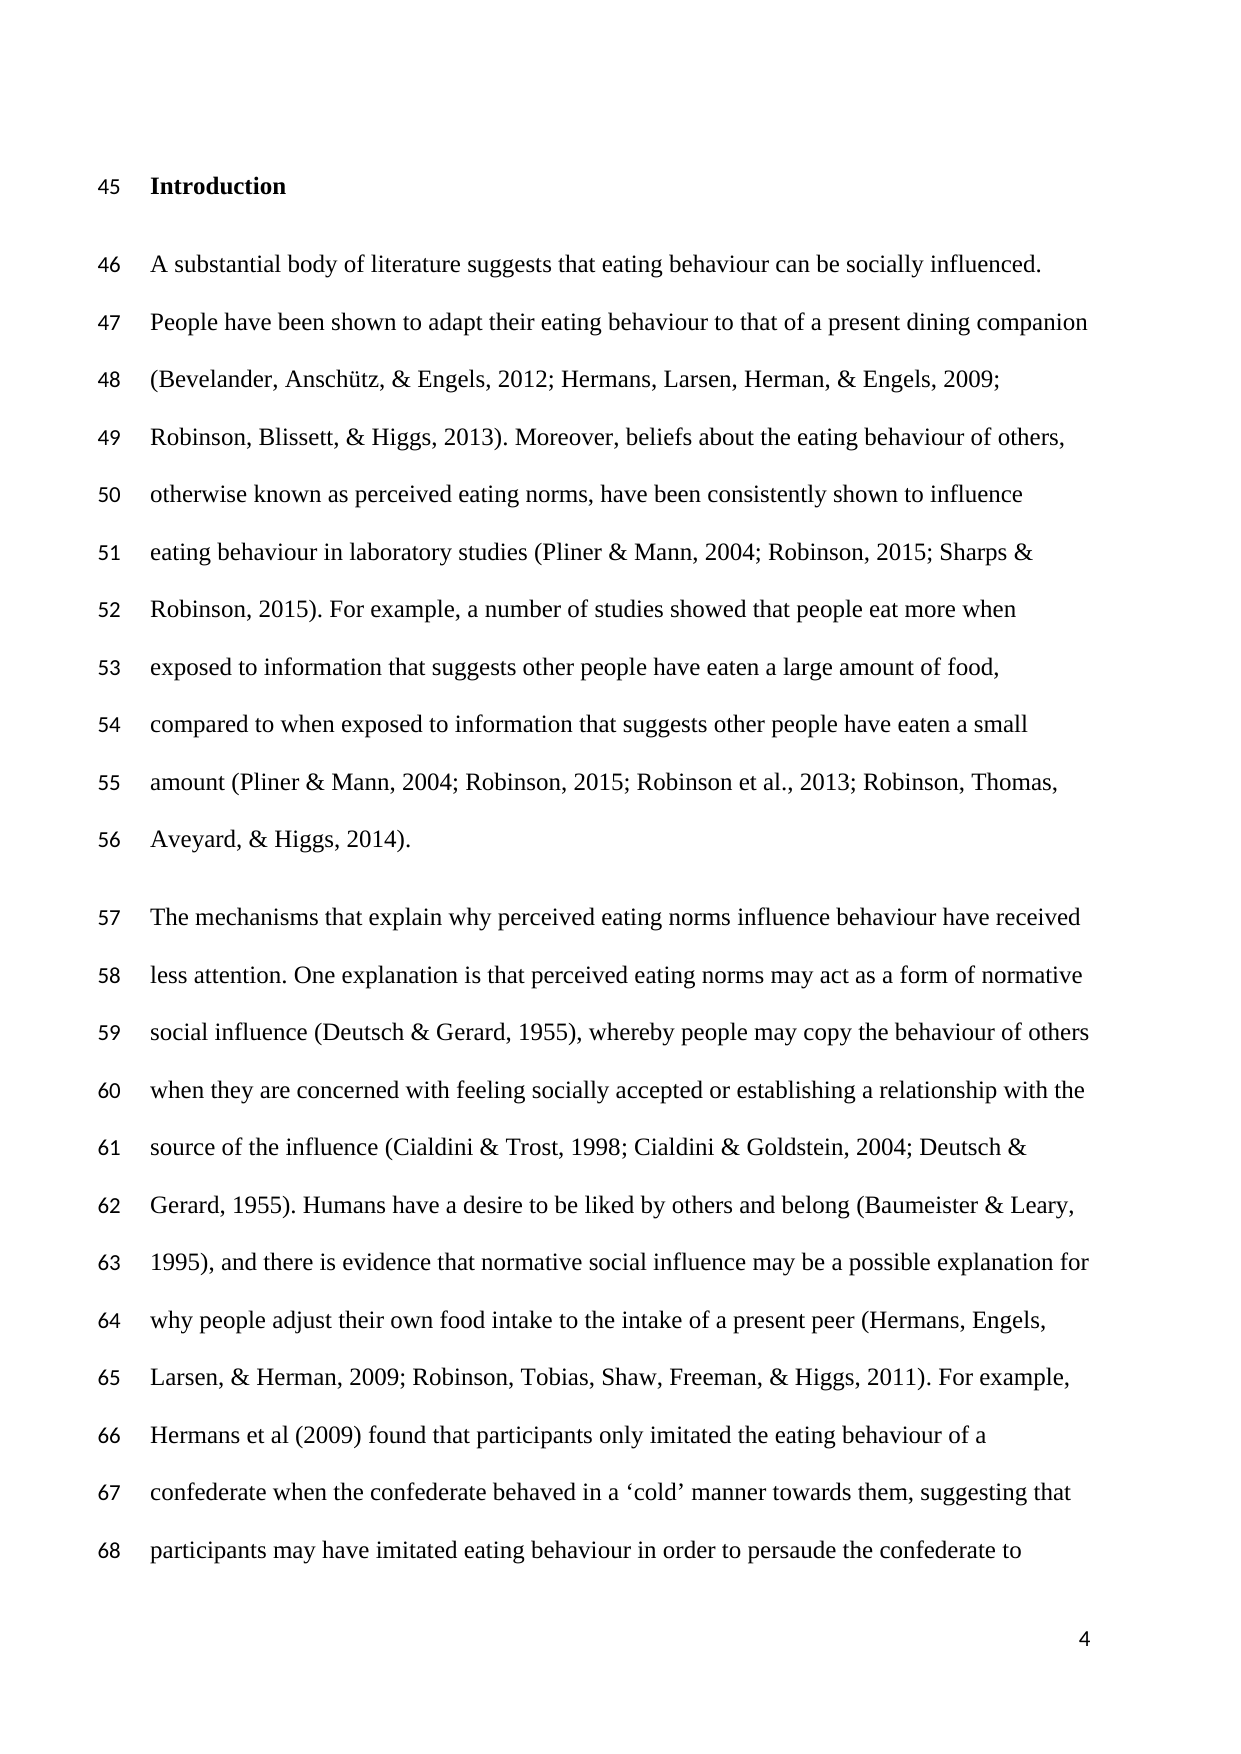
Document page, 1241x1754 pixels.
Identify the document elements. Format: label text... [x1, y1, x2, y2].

text A substantial body of literature suggests that eating behaviour can be socially influenced. People have been shown to adapt their eating behaviour to that of a present dining companion (Bevelander, Anschütz, & Engels, 2012; Hermans, Larsen, Herman, & Engels, 2009; Robinson, Blissett, & Higgs, 2013). Moreover, beliefs about the eating behaviour of others, otherwise known as perceived eating norms, have been consistently shown to influence eating behaviour in laboratory studies (Pliner & Mann, 2004; Robinson, 2015; Sharps & Robinson, 2015). For example, a number of studies showed that people eat more when exposed to information that suggests other people have eaten a large amount of food, compared to when exposed to information that suggests other people have eaten a small amount (Pliner & Mann, 2004; Robinson, 2015; Robinson et al., 2013; Robinson, Thomas, Aveyard, & Higgs, 2014). [150, 249, 1090, 853]
text Introduction [150, 171, 1090, 199]
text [150, 902, 1090, 1564]
